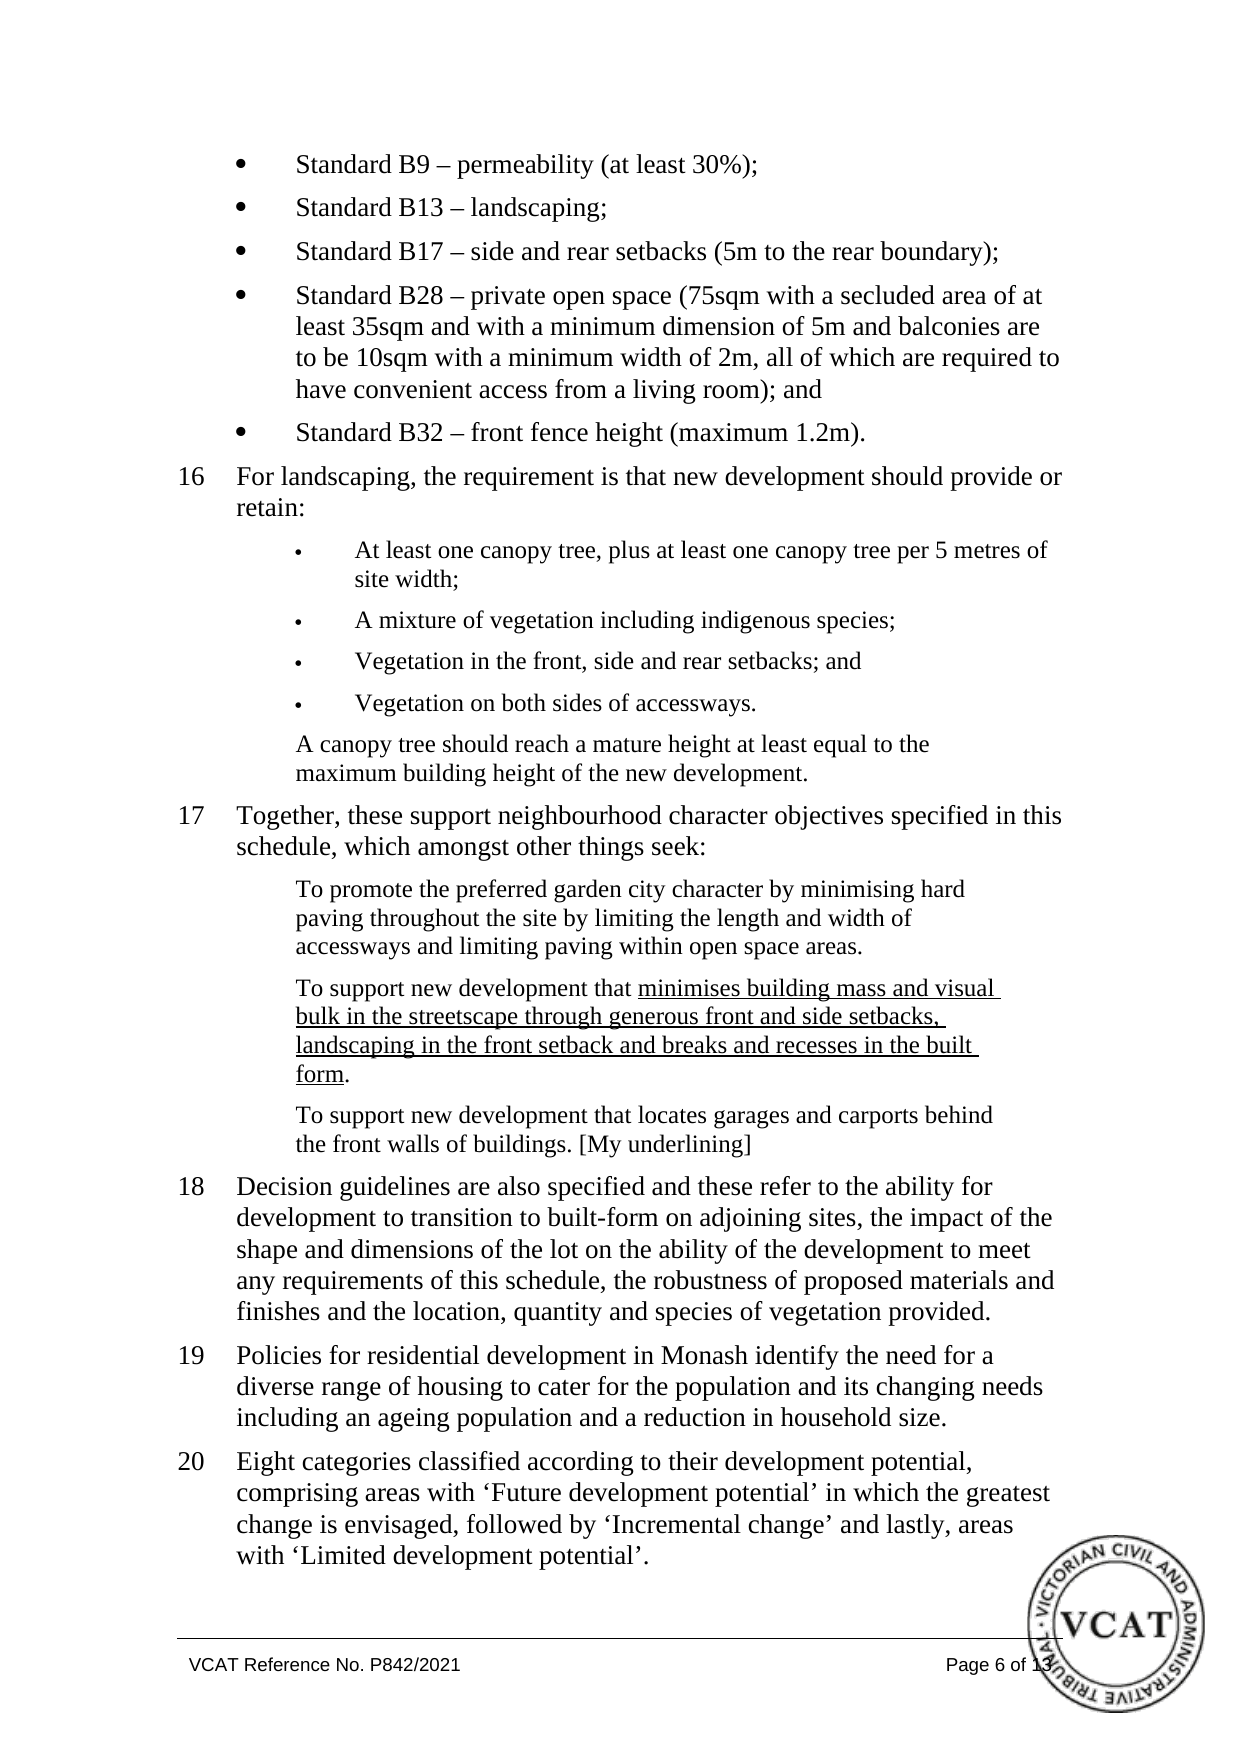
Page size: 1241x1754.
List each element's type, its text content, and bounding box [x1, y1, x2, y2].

text Decision guidelines are also specified and these refer to the ability for development to transition to built-form on adjoining sites, the impact of the shape and dimensions of the lot on the ability of the development to meet any requirements of this schedule, the robustness of proposed materials and finishes and the location, quantity and species of vegetation provided. [177, 1170, 1063, 1326]
text To support new development that locates garages and carports behind the front walls of buildings. [My underlining] [295, 1100, 1004, 1158]
text To promote the preferred garden city character by minimising hard paving throughout the site by limiting the length and width of accessways and limiting paving within open space areas. [295, 874, 1004, 960]
text Standard B13 – landscaping; [236, 191, 1063, 223]
text For landscaping, the requirement is that new development should provide or retain: [177, 460, 1063, 523]
text Standard B28 – private open space (75sqm with a secluded area of at least 35sqm and with a minimum dimension of 5m and balconies are to be 10sqm with a minimum width of 2m, all of which are required to have convenient access from a living room); and [236, 279, 1063, 404]
text Together, these support neighbourhood character objectives specified in this schedule, which amongst other things seek: [177, 799, 1063, 861]
text At least one canopy tree, plus at least one canopy tree per 5 metres of site width; [295, 535, 1063, 593]
text A mixture of vegetation including indigenous species; [295, 605, 1063, 634]
text Vegetation in the front, side and rear setbacks; and [295, 646, 1063, 675]
text Vegetation on both sides of accessways. [295, 688, 1063, 716]
text A canopy tree should reach a mature height at least equal to the maximum building height of the new development. [295, 729, 1004, 786]
text To support new development that minimises building mass and visual bulk in the streetscape through generous front and side setbacks, landscaping in the front setback and breaks and recesses in the built form. [295, 973, 1004, 1088]
picture [1027, 1535, 1205, 1713]
text Policies for residential development in Monash identify the need for a diverse range of housing to cater for the population and its changing needs including an ageing population and a reduction in household size. [177, 1339, 1063, 1433]
text Standard B32 – front fence height (maximum 1.2m). [236, 416, 1063, 448]
text Eight categories classified according to their development potential, comprising areas with ‘Future development potential’ in which the greatest change is envisaged, followed by ‘Incremental change’ and lastly, areas with ‘Limited development potential’. [177, 1445, 1063, 1570]
text Standard B17 – side and rear setbacks (5m to the rear boundary); [236, 235, 1063, 266]
text Standard B9 – permeability (at least 30%); [236, 148, 1063, 179]
